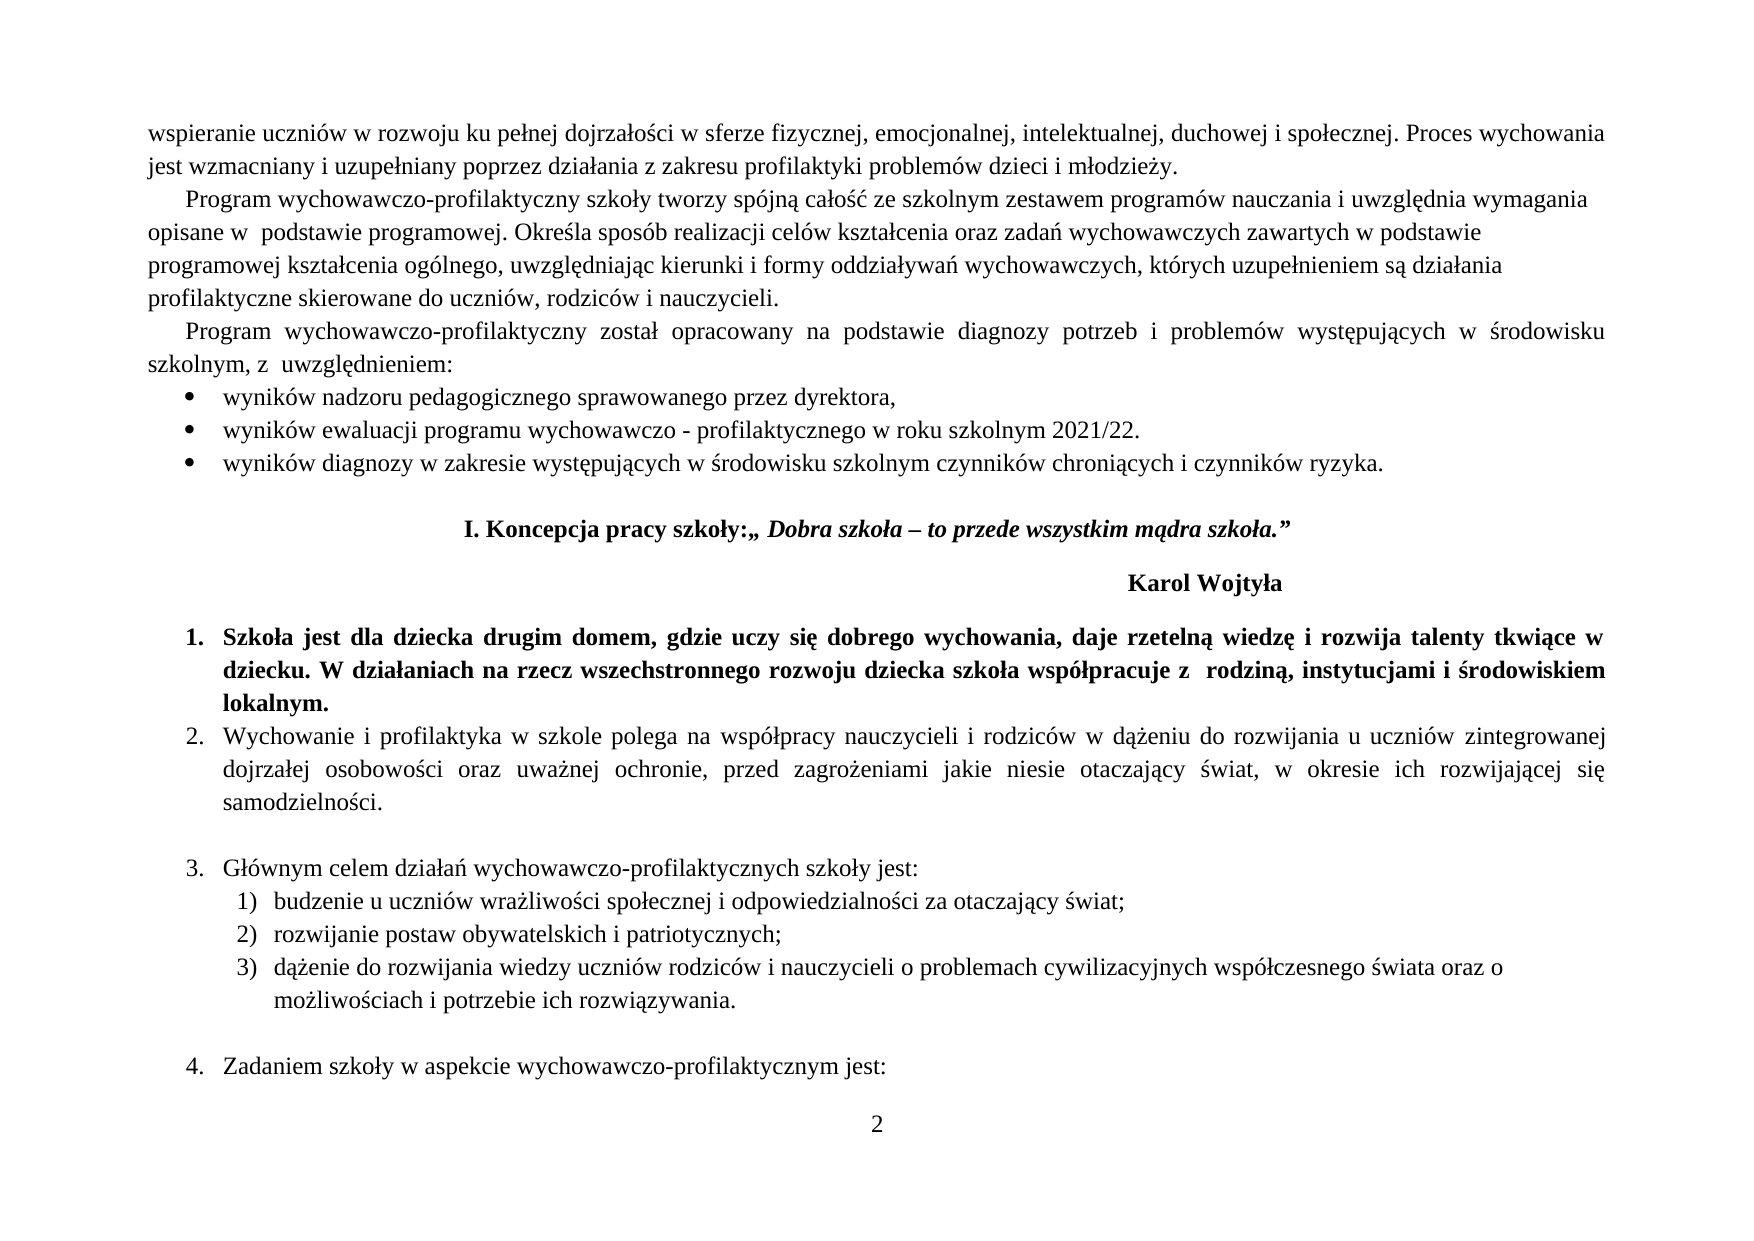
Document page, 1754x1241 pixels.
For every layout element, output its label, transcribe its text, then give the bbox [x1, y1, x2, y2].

list budzenie u uczniów wrażliwości społecznej i odpowiedzialności za otaczający świat; [236, 886, 1606, 915]
list Zadaniem szkoły w aspekcie wychowawczo-profilaktycznym jest: [186, 1051, 1606, 1080]
text Program wychowawczo-profilaktyczny został opracowany na podstawie diagnozy potrzeb i problemów występujących w środowisku szkolnym, z uwzględnieniem: [148, 316, 1606, 378]
text Program wychowawczo-profilaktyczny szkoły tworzy spójną całość ze szkolnym zestawem programów nauczania i uwzględnia wymagania opisane w podstawie programowej. Określa sposób realizacji celów kształcenia oraz zadań wychowawczych zawartych w podstawie programowej kształcenia ogólnego, uwzględniając kierunki i formy oddziaływań wychowawczych, których uzupełnieniem są działania profilaktyczne skierowane do uczniów, rodziców i nauczycieli. [148, 184, 1606, 312]
text Karol Wojtyła [148, 568, 1606, 597]
list Głównym celem działań wychowawczo-profilaktycznych szkoły jest: [186, 853, 1606, 882]
list wyników nadzoru pedagogicznego sprawowanego przez dyrektora, [185, 382, 1606, 411]
list wyników diagnozy w zakresie występujących w środowisku szkolnym czynników chroniących i czynników ryzyka. [185, 448, 1606, 477]
list Szkoła jest dla dziecka drugim domem, gdzie uczy się dobrego wychowania, daje rzetelną wiedzę i rozwija talenty tkwiące w dziecku. W działaniach na rzecz wszechstronnego rozwoju dziecka szkoła współpracuje z rodziną, instytucjami i środowiskiem lokalnym. [185, 622, 1606, 717]
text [148, 118, 1606, 180]
text I. Koncepcja pracy szkoły:„ Dobra szkoła – to przede wszystkim mądra szkoła.” [148, 514, 1606, 543]
list rozwijanie postaw obywatelskich i patriotycznych; [236, 919, 1606, 948]
list dążenie do rozwijania wiedzy uczniów rodziców i nauczycieli o problemach cywilizacyjnych współczesnego świata oraz o możliwościach i potrzebie ich rozwiązywania. [236, 952, 1606, 1014]
list Wychowanie i profilaktyka w szkole polega na współpracy nauczycieli i rodziców w dążeniu do rozwijania u uczniów zintegrowanej dojrzałej osobowości oraz uważnej ochronie, przed zagrożeniami jakie niesie otaczający świat, w okresie ich rozwijającej się samodzielności. [186, 721, 1606, 816]
list wyników ewaluacji programu wychowawczo - profilaktycznego w roku szkolnym 2021/22. [185, 415, 1606, 444]
